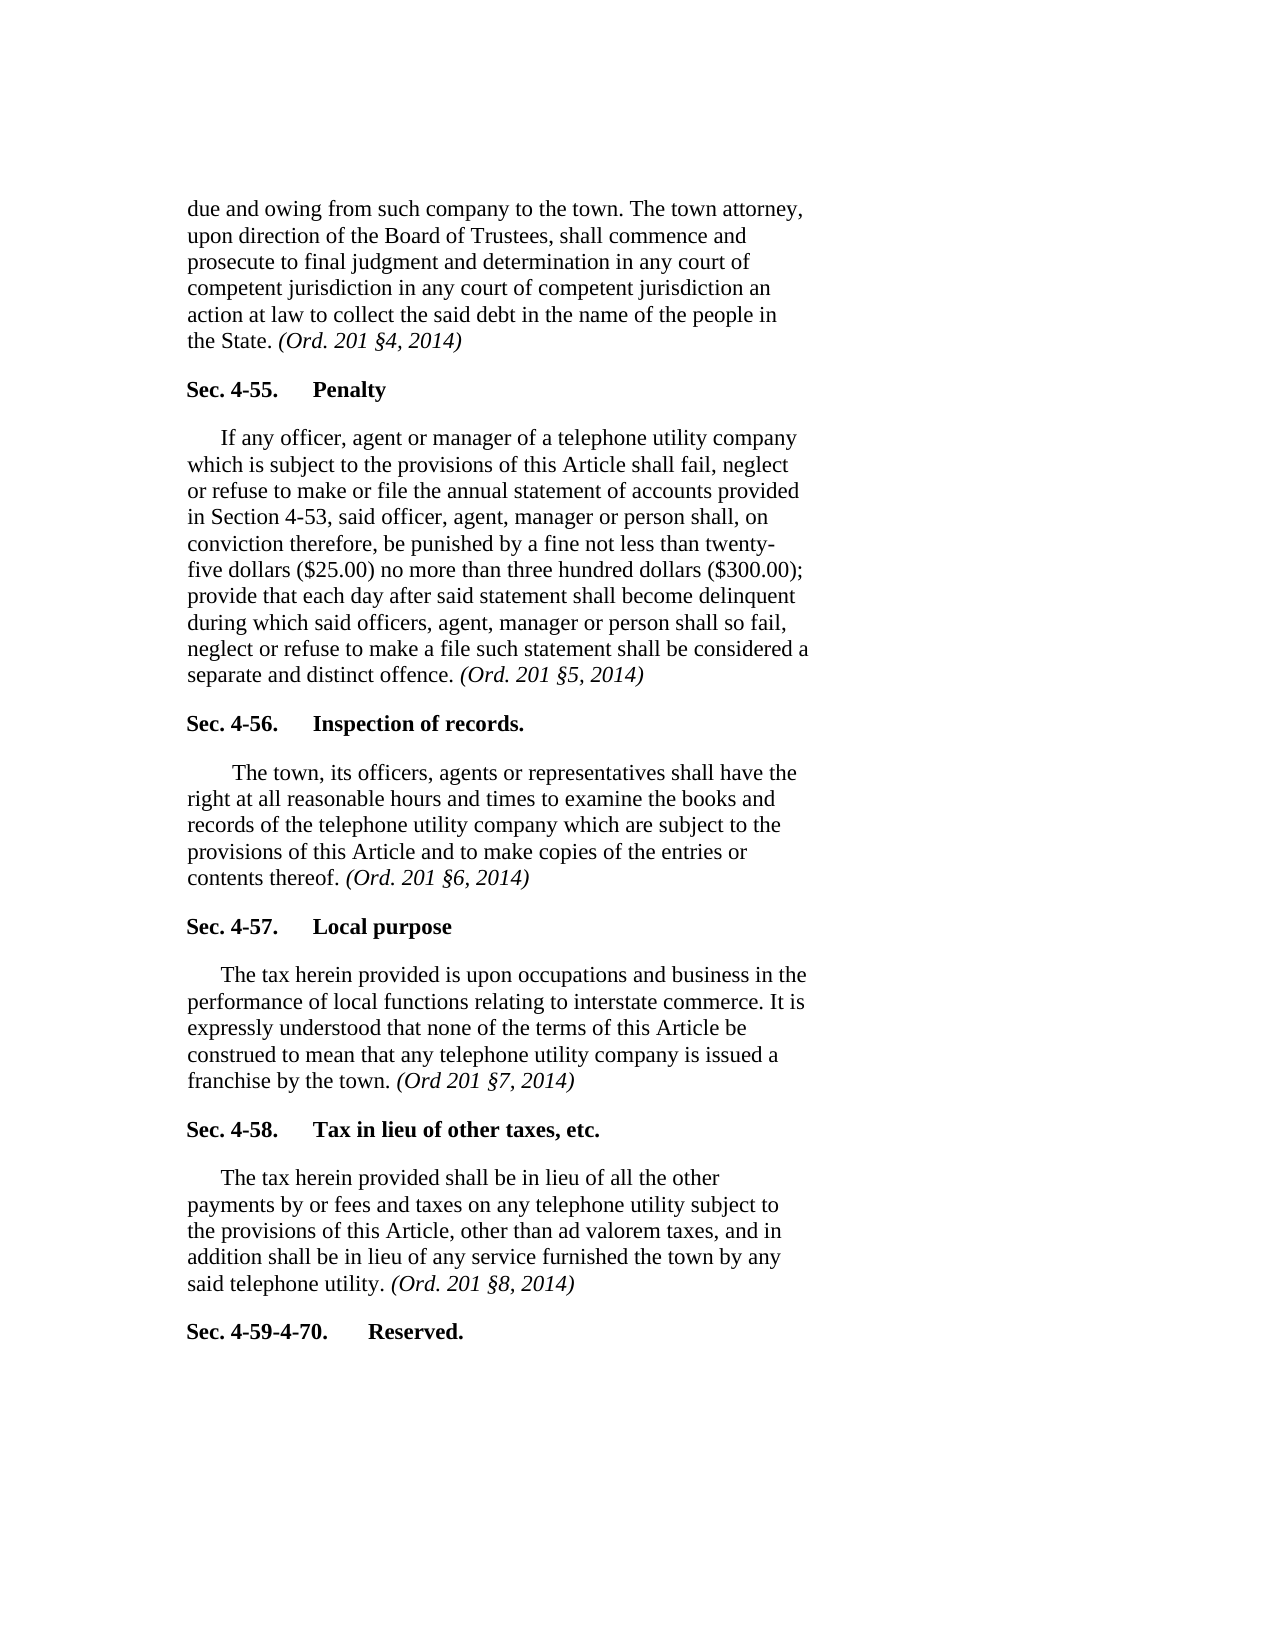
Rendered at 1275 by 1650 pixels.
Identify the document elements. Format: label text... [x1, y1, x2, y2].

text The town, its officers, agents or representatives shall have the right at all reasonable hours and times to examine the books and records of the telephone utility company which are subject to the provisions of this Article and to make copies of the entries or contents thereof. (Ord. 201 §6, 2014) [186, 759, 810, 891]
text Sec. 4-57. Local purpose [186, 913, 810, 939]
text If any officer, agent or manager of a telephone utility company which is subject to the provisions of this Article shall fail, neglect or refuse to make or file the annual statement of accounts provided in Section 4-53, said officer, agent, manager or person shall, on conviction therefore, be punished by a fine not less than twenty- five dollars ($25.00) no more than three hundred dollars ($300.00); provide that each day after said statement shall become delinquent during which said officers, agent, manager or person shall so fail, neglect or refuse to make a file such statement shall be considered a separate and distinct offence. (Ord. 201 §5, 2014) [186, 424, 810, 688]
text Sec. 4-59-4-70. Reserved. [186, 1318, 810, 1345]
text The tax herein provided is upon occupations and business in the performance of local functions relating to interstate commerce. It is expressly understood that none of the terms of this Article be construed to mean that any telephone utility company is issued a franchise by the town. (Ord 201 §7, 2014) [186, 962, 810, 1093]
text Sec. 4-55. Penalty [186, 376, 810, 402]
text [186, 195, 810, 353]
text Sec. 4-58. Tax in lieu of other taxes, etc. [186, 1116, 810, 1142]
text The tax herein provided shall be in lieu of all the other payments by or fees and taxes on any telephone utility subject to the provisions of this Article, other than ad valorem taxes, and in addition shall be in lieu of any service furnished the town by any said telephone utility. (Ord. 201 §8, 2014) [186, 1164, 810, 1296]
text Sec. 4-56. Inspection of records. [186, 710, 810, 737]
